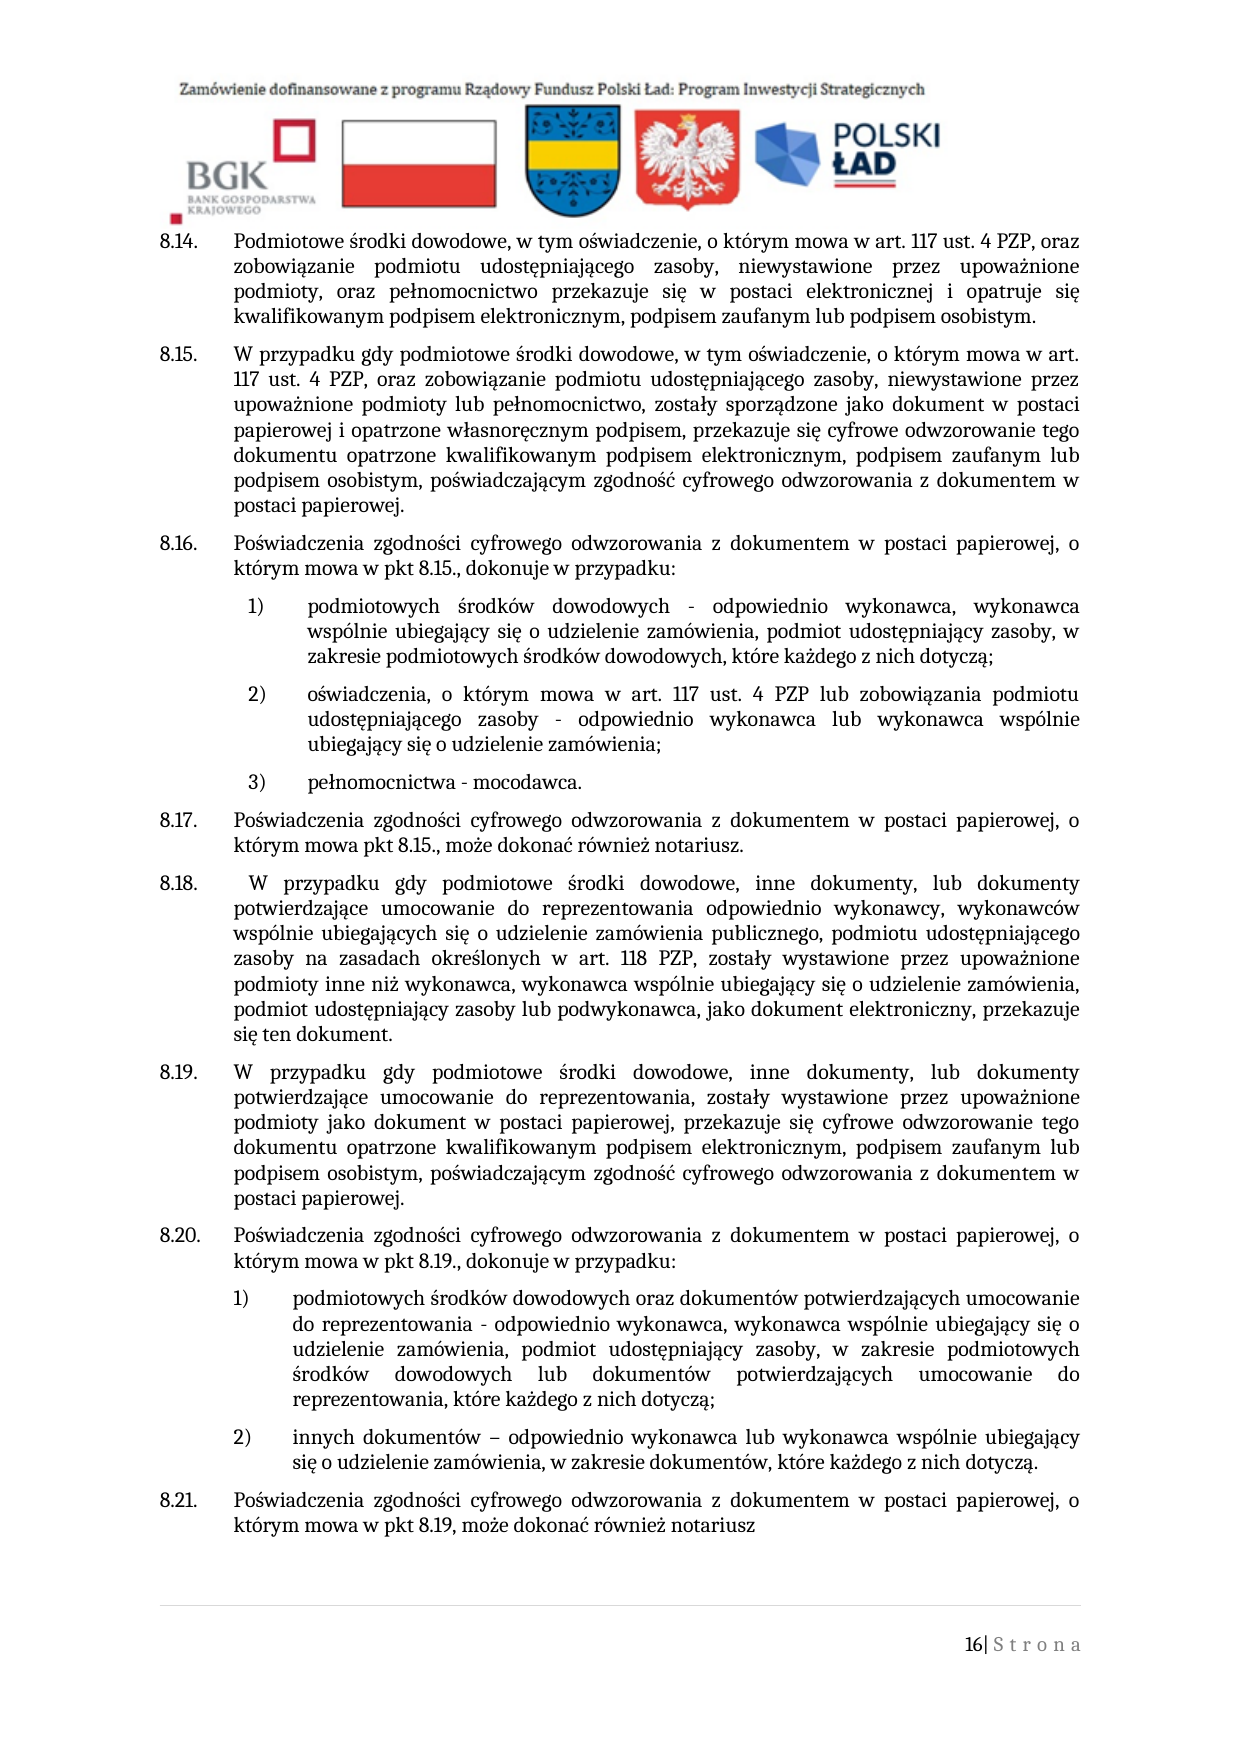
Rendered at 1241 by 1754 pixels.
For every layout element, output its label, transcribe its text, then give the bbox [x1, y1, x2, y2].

text 8.21. Poświadczenia zgodności cyfrowego odwzorowania z dokumentem w postaci papierowej, o którym mowa w pkt 8.19, może dokonać również notariusz [159, 1488, 1081, 1538]
text 8.20. Poświadczenia zgodności cyfrowego odwzorowania z dokumentem w postaci papierowej, o którym mowa w pkt 8.19., dokonuje w przypadku: [159, 1223, 1081, 1274]
text 8.15. W przypadku gdy podmiotowe środki dowodowe, w tym oświadczenie, o którym mowa w art. 117 ust. 4 PZP, oraz zobowiązanie podmiotu udostępniającego zasoby, niewystawione przez upoważnione podmioty lub pełnomocnictwo, zostały sporządzone jako dokument w postaci papierowej i opatrzone własnoręcznym podpisem, przekazuje się cyfrowe odwzorowanie tego dokumentu opatrzone kwalifikowanym podpisem elektronicznym, podpisem zaufanym lub podpisem osobistym, poświadczającym zgodność cyfrowego odwzorowania z dokumentem w postaci papierowej. [159, 342, 1081, 518]
text 8.14. Podmiotowe środki dowodowe, w tym oświadczenie, o którym mowa w art. 117 ust. 4 PZP, oraz zobowiązanie podmiotu udostępniającego zasoby, niewystawione przez upoważnione podmioty, oraz pełnomocnictwo przekazuje się w postaci elektronicznej i opatruje się kwalifikowanym podpisem elektronicznym, podpisem zaufanym lub podpisem osobistym. [159, 228, 1081, 329]
text 8.19. W przypadku gdy podmiotowe środki dowodowe, inne dokumenty, lub dokumenty potwierdzające umocowanie do reprezentowania, zostały wystawione przez upoważnione podmioty jako dokument w postaci papierowej, przekazuje się cyfrowe odwzorowanie tego dokumentu opatrzone kwalifikowanym podpisem elektronicznym, podpisem zaufanym lub podpisem osobistym, poświadczającym zgodność cyfrowego odwzorowania z dokumentem w postaci papierowej. [159, 1059, 1081, 1211]
text 2) innych dokumentów – odpowiednio wykonawca lub wykonawca wspólnie ubiegający się o udzielenie zamówienia, w zakresie dokumentów, które każdego z nich dotyczą. [233, 1425, 1081, 1475]
text 8.17. Poświadczenia zgodności cyfrowego odwzorowania z dokumentem w postaci papierowej, o którym mowa pkt 8.15., może dokonać również notariusz. [159, 808, 1081, 858]
text 8.16. Poświadczenia zgodności cyfrowego odwzorowania z dokumentem w postaci papierowej, o którym mowa w pkt 8.15., dokonuje w przypadku: [159, 531, 1081, 581]
picture [159, 73, 962, 229]
text 3) pełnomocnictwa - mocodawca. [248, 770, 1081, 795]
text 8.18. W przypadku gdy podmiotowe środki dowodowe, inne dokumenty, lub dokumenty potwierdzające umocowanie do reprezentowania odpowiednio wykonawcy, wykonawców wspólnie ubiegających się o udzielenie zamówienia publicznego, podmiotu udostępniającego zasoby na zasadach określonych w art. 118 PZP, zostały wystawione przez upoważnione podmioty inne niż wykonawca, wykonawca wspólnie ubiegający się o udzielenie zamówienia, podmiot udostępniający zasoby lub podwykonawca, jako dokument elektroniczny, przekazuje się ten dokument. [159, 871, 1081, 1047]
text 2) oświadczenia, o którym mowa w art. 117 ust. 4 PZP lub zobowiązania podmiotu udostępniającego zasoby - odpowiednio wykonawca lub wykonawca wspólnie ubiegający się o udzielenie zamówienia; [248, 682, 1081, 757]
text 1) podmiotowych środków dowodowych - odpowiednio wykonawca, wykonawca wspólnie ubiegający się o udzielenie zamówienia, podmiot udostępniający zasoby, w zakresie podmiotowych środków dowodowych, które każdego z nich dotyczą; [248, 594, 1081, 669]
text 1) podmiotowych środków dowodowych oraz dokumentów potwierdzających umocowanie do reprezentowania - odpowiednio wykonawca, wykonawca wspólnie ubiegający się o udzielenie zamówienia, podmiot udostępniający zasoby, w zakresie podmiotowych środków dowodowych lub dokumentów potwierdzających umocowanie do reprezentowania, które każdego z nich dotyczą; [233, 1286, 1081, 1412]
